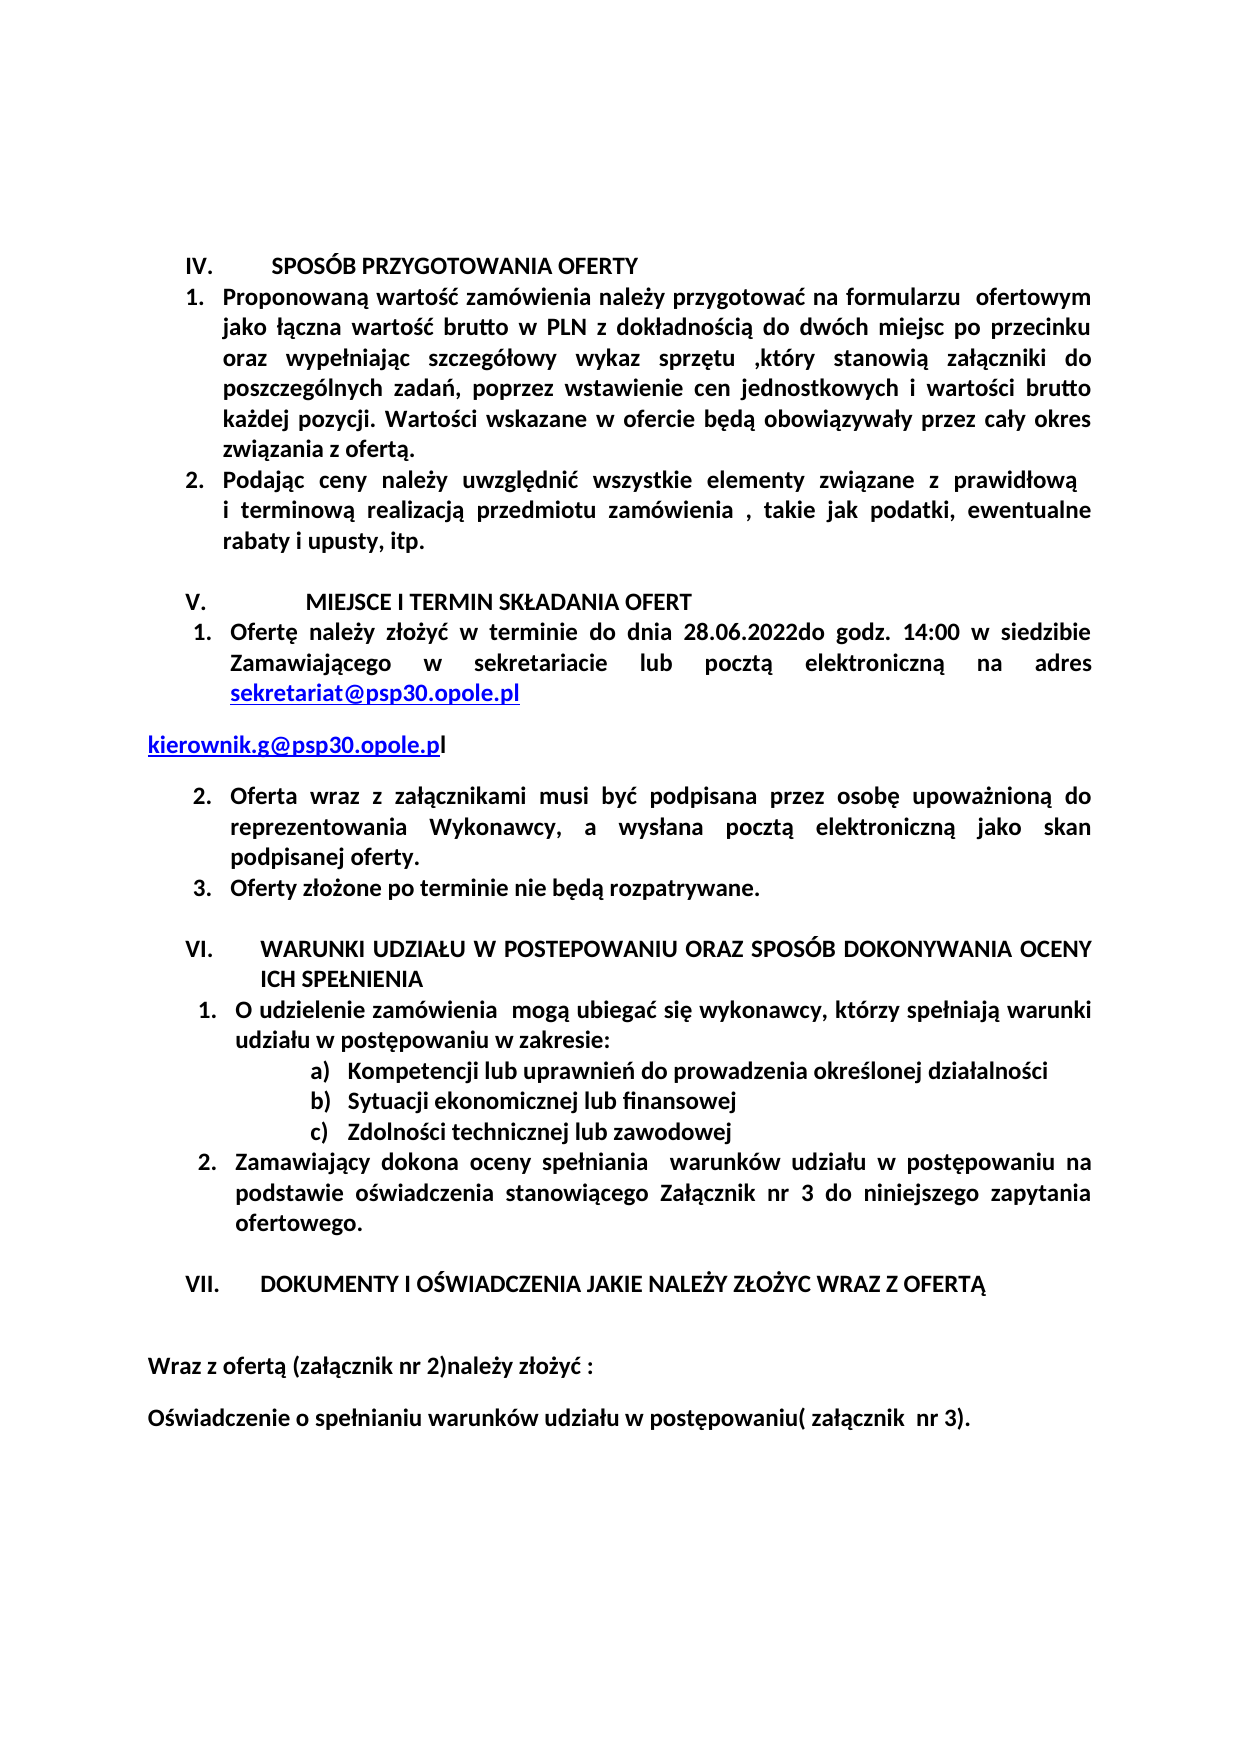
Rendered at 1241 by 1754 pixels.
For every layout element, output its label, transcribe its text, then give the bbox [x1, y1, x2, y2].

list O udzielenie zamówienia mogą ubiegać się wykonawcy, którzy spełniają warunki udziału w postępowaniu w zakresie: [198, 994, 1093, 1055]
list Zamawiający dokona oceny spełniania warunków udziału w postępowaniu na podstawie oświadczenia stanowiącego Załącznik nr 3 do niniejszego zapytania ofertowego. [198, 1147, 1093, 1238]
list Oferty złożone po terminie nie będą rozpatrywane. [193, 872, 1093, 902]
list WARUNKI UDZIAŁU W POSTEPOWANIU ORAZ SPOSÓB DOKONYWANIA OCENY ICH SPEŁNIENIA [185, 933, 1093, 994]
list Oferta wraz z załącznikami musi być podpisana przez osobę upoważnioną do reprezentowania Wykonawcy, a wysłana pocztą elektroniczną jako skan podpisanej oferty. [193, 780, 1093, 872]
list DOKUMENTY I OŚWIADCZENIA JAKIE NALEŻY ZŁOŻYC WRAZ Z OFERTĄ [185, 1269, 1093, 1299]
list Zdolności technicznej lub zawodowej [310, 1116, 1093, 1147]
list SPOSÓB PRZYGOTOWANIA OFERTY [185, 250, 1093, 281]
list Proponowaną wartość zamówienia należy przygotować na formularzu ofertowym jako łączna wartość brutto w PLN z dokładnością do dwóch miejsc po przecinku oraz wypełniając szczegółowy wykaz sprzętu ,który stanowią załączniki do poszczególnych zadań, poprzez wstawienie cen jednostkowych i wartości brutto każdej pozycji. Wartości wskazane w ofercie będą obowiązywały przez cały okres związania z ofertą. [185, 281, 1093, 464]
list Podając ceny należy uwzględnić wszystkie elementy związane z prawidłową i terminową realizacją przedmiotu zamówienia , takie jak podatki, ewentualne rabaty i upusty, itp. [185, 464, 1093, 556]
text Oświadczenie o spełnianiu warunków udziału w postępowaniu( załącznik nr 3). [148, 1402, 1093, 1432]
list MIEJSCE I TERMIN SKŁADANIA OFERT [185, 586, 1093, 617]
list Ofertę należy złożyć w terminie do dnia 28.06.2022do godz. 14:00 w siedzibie Zamawiającego w sekretariacie lub pocztą elektroniczną na adres sekretariat@psp30.opole.pl [193, 617, 1093, 708]
text kierownik.g@psp30.opole.pl [148, 729, 1093, 759]
text Wraz z ofertą (załącznik nr 2)należy złożyć : [148, 1351, 1093, 1381]
list Kompetencji lub uprawnień do prowadzenia określonej działalności [310, 1055, 1093, 1086]
list Sytuacji ekonomicznej lub finansowej [310, 1086, 1093, 1116]
